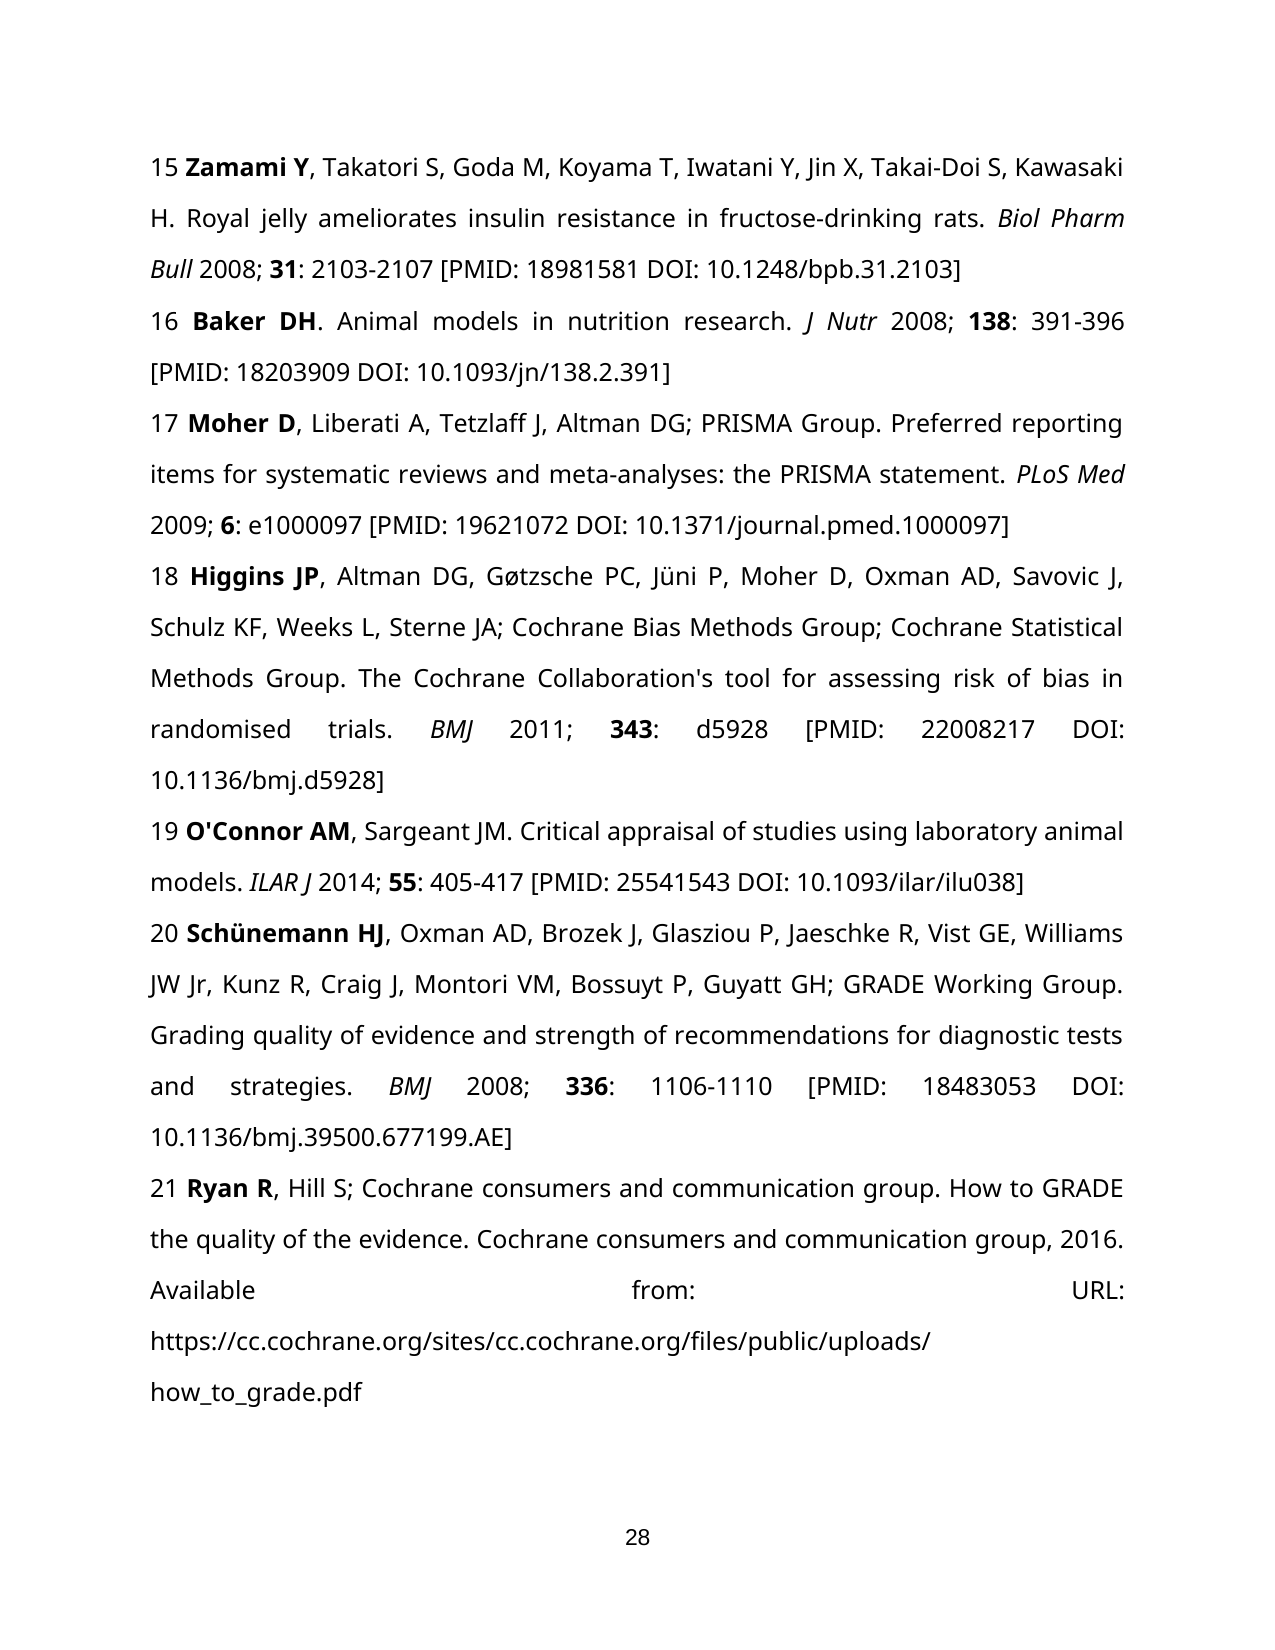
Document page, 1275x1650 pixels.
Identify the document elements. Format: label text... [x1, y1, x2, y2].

text 20 Schünemann HJ, Oxman AD, Brozek J, Glasziou P, Jaeschke R, Vist GE, Williams JW Jr, Kunz R, Craig J, Montori VM, Bossuyt P, Guyatt GH; GRADE Working Group. Grading quality of evidence and strength of recommendations for diagnostic tests and strategies. BMJ 2008; 336: 1106-1110 [PMID: 18483053 DOI: 10.1136/bmj.39500.677199.AE] [150, 916, 1125, 1154]
text 17 Moher D, Liberati A, Tetzlaff J, Altman DG; PRISMA Group. Preferred reporting items for systematic reviews and meta-analyses: the PRISMA statement. PLoS Med 2009; 6: e1000097 [PMID: 19621072 DOI: 10.1371/journal.pmed.1000097] [150, 405, 1125, 541]
text 18 Higgins JP, Altman DG, Gøtzsche PC, Jüni P, Moher D, Oxman AD, Savovic J, Schulz KF, Weeks L, Sterne JA; Cochrane Bias Methods Group; Cochrane Statistical Methods Group. The Cochrane Collaboration's tool for assessing risk of bias in randomised trials. BMJ 2011; 343: d5928 [PMID: 22008217 DOI: 10.1136/bmj.d5928] [150, 558, 1125, 797]
text 16 Baker DH. Animal models in nutrition research. J Nutr 2008; 138: 391-396 [PMID: 18203909 DOI: 10.1093/jn/138.2.391] [150, 303, 1125, 388]
text 19 O'Connor AM, Sargeant JM. Critical appraisal of studies using laboratory animal models. ILAR J 2014; 55: 405-417 [PMID: 25541543 DOI: 10.1093/ilar/ilu038] [150, 813, 1125, 899]
text 21 Ryan R, Hill S; Cochrane consumers and communication group. How to GRADE the quality of the evidence. Cochrane consumers and communication group, 2016. Available from: URL: https://cc.cochrane.org/sites/cc.cochrane.org/files/public/uploads/how_to_grade.pdf [150, 1171, 1125, 1409]
text 15 Zamami Y, Takatori S, Goda M, Koyama T, Iwatani Y, Jin X, Takai-Doi S, Kawasaki H. Royal jelly ameliorates insulin resistance in fructose-drinking rats. Biol Pharm Bull 2008; 31: 2103-2107 [PMID: 18981581 DOI: 10.1248/bpb.31.2103] [150, 150, 1125, 286]
